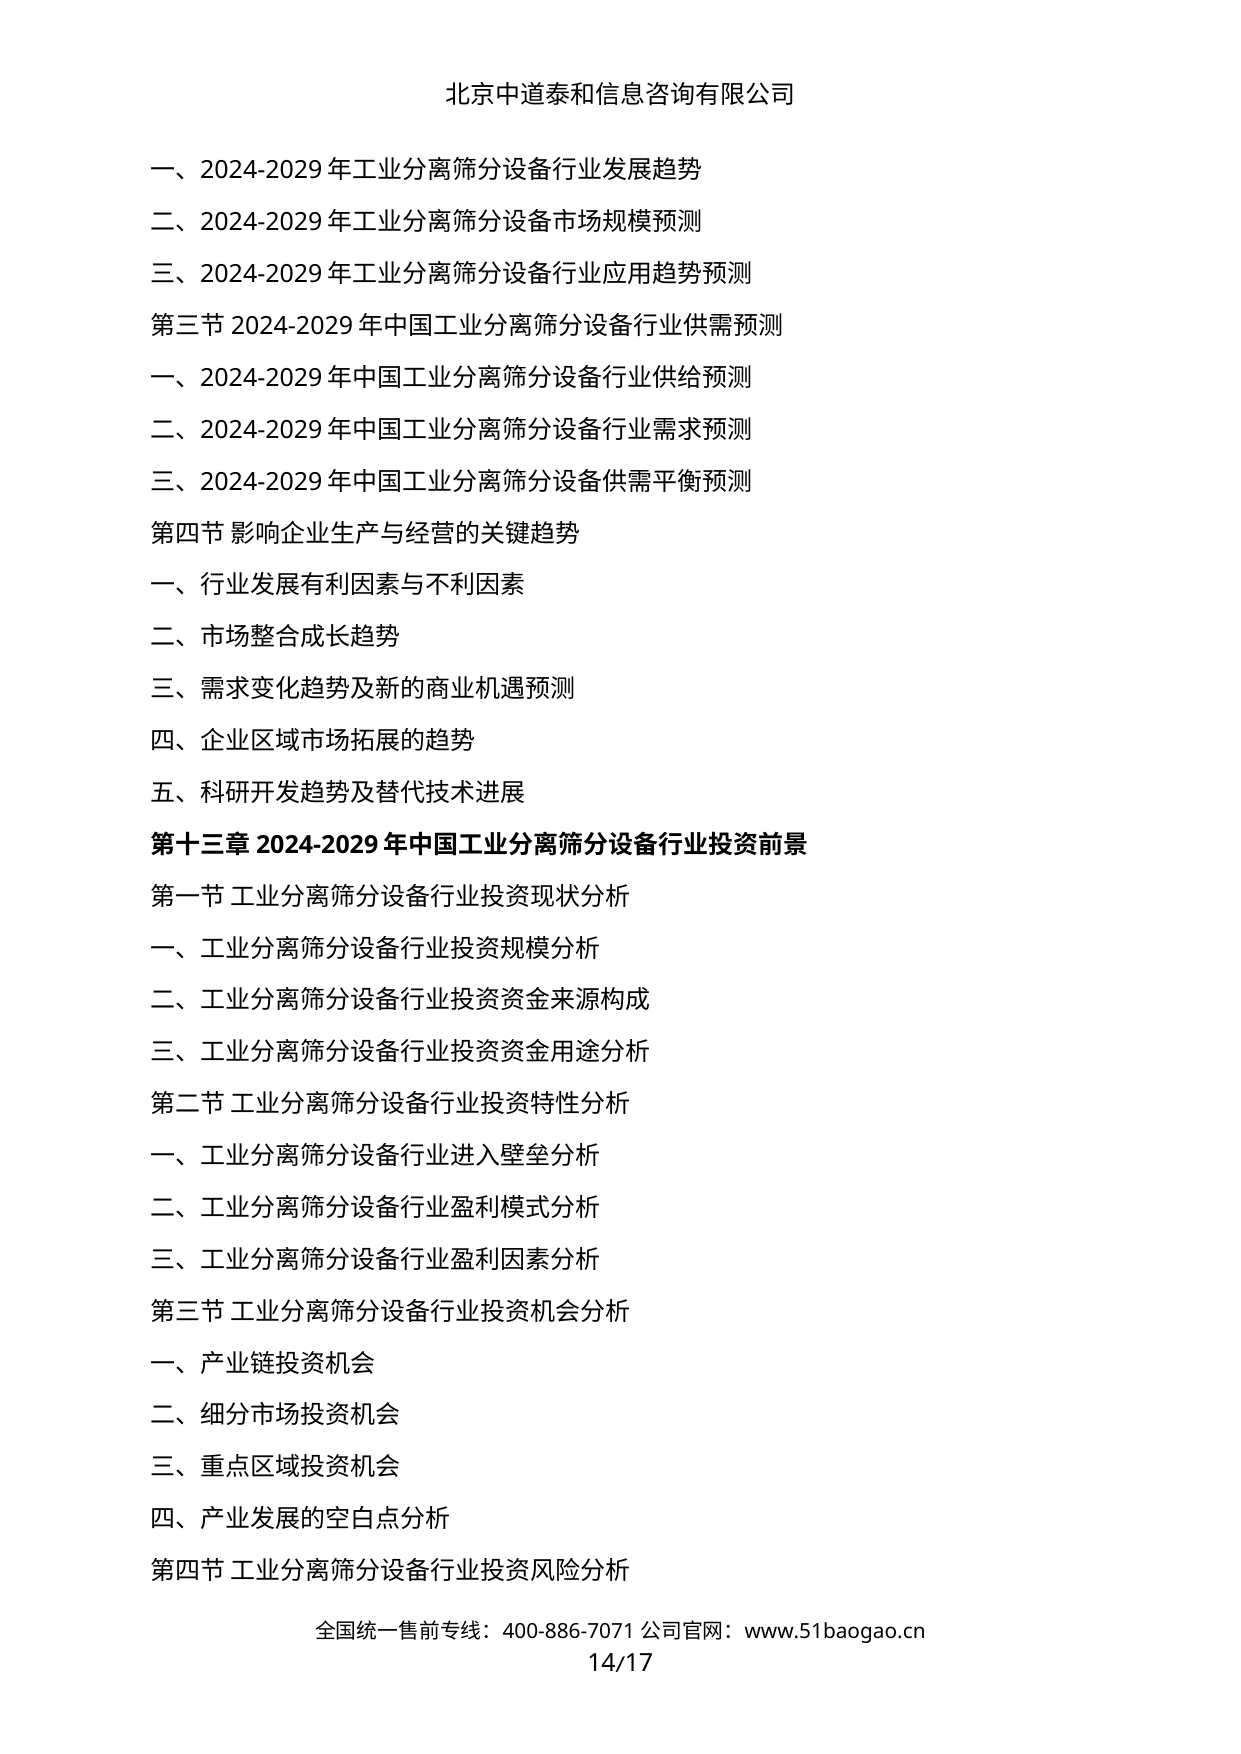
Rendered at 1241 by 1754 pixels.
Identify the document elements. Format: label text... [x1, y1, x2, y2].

text 二、2024-2029年工业分离筛分设备市场规模预测 [150, 202, 1090, 238]
text 第三节 工业分离筛分设备行业投资机会分析 [150, 1291, 1090, 1327]
text 第三节 2024-2029年中国工业分离筛分设备行业供需预测 [150, 306, 1090, 342]
text 三、2024-2029年工业分离筛分设备行业应用趋势预测 [150, 254, 1090, 290]
text 第四节 工业分离筛分设备行业投资风险分析 [150, 1551, 1090, 1587]
text 一、产业链投资机会 [150, 1343, 1090, 1379]
text 第四节 影响企业生产与经营的关键趋势 [150, 513, 1090, 549]
text 三、工业分离筛分设备行业投资资金用途分析 [150, 1032, 1090, 1068]
text 第十三章 2024-2029年中国工业分离筛分设备行业投资前景 [150, 824, 1090, 861]
text 第一节 工业分离筛分设备行业投资现状分析 [150, 876, 1090, 912]
text 四、产业发展的空白点分析 [150, 1499, 1090, 1535]
text 一、工业分离筛分设备行业进入壁垒分析 [150, 1136, 1090, 1172]
text 四、企业区域市场拓展的趋势 [150, 721, 1090, 757]
text 二、工业分离筛分设备行业盈利模式分析 [150, 1187, 1090, 1224]
text 二、工业分离筛分设备行业投资资金来源构成 [150, 980, 1090, 1016]
text 三、工业分离筛分设备行业盈利因素分析 [150, 1239, 1090, 1276]
text 二、2024-2029年中国工业分离筛分设备行业需求预测 [150, 409, 1090, 446]
text 三、2024-2029年中国工业分离筛分设备供需平衡预测 [150, 461, 1090, 497]
text 三、需求变化趋势及新的商业机遇预测 [150, 669, 1090, 705]
text 第二节 工业分离筛分设备行业投资特性分析 [150, 1084, 1090, 1120]
text 一、工业分离筛分设备行业投资规模分析 [150, 928, 1090, 964]
text 二、市场整合成长趋势 [150, 617, 1090, 653]
text 二、细分市场投资机会 [150, 1395, 1090, 1431]
text 五、科研开发趋势及替代技术进展 [150, 772, 1090, 809]
text 一、2024-2029年中国工业分离筛分设备行业供给预测 [150, 357, 1090, 394]
text 三、重点区域投资机会 [150, 1447, 1090, 1483]
text 一、2024-2029年工业分离筛分设备行业发展趋势 [150, 150, 1090, 186]
text 一、行业发展有利因素与不利因素 [150, 565, 1090, 601]
